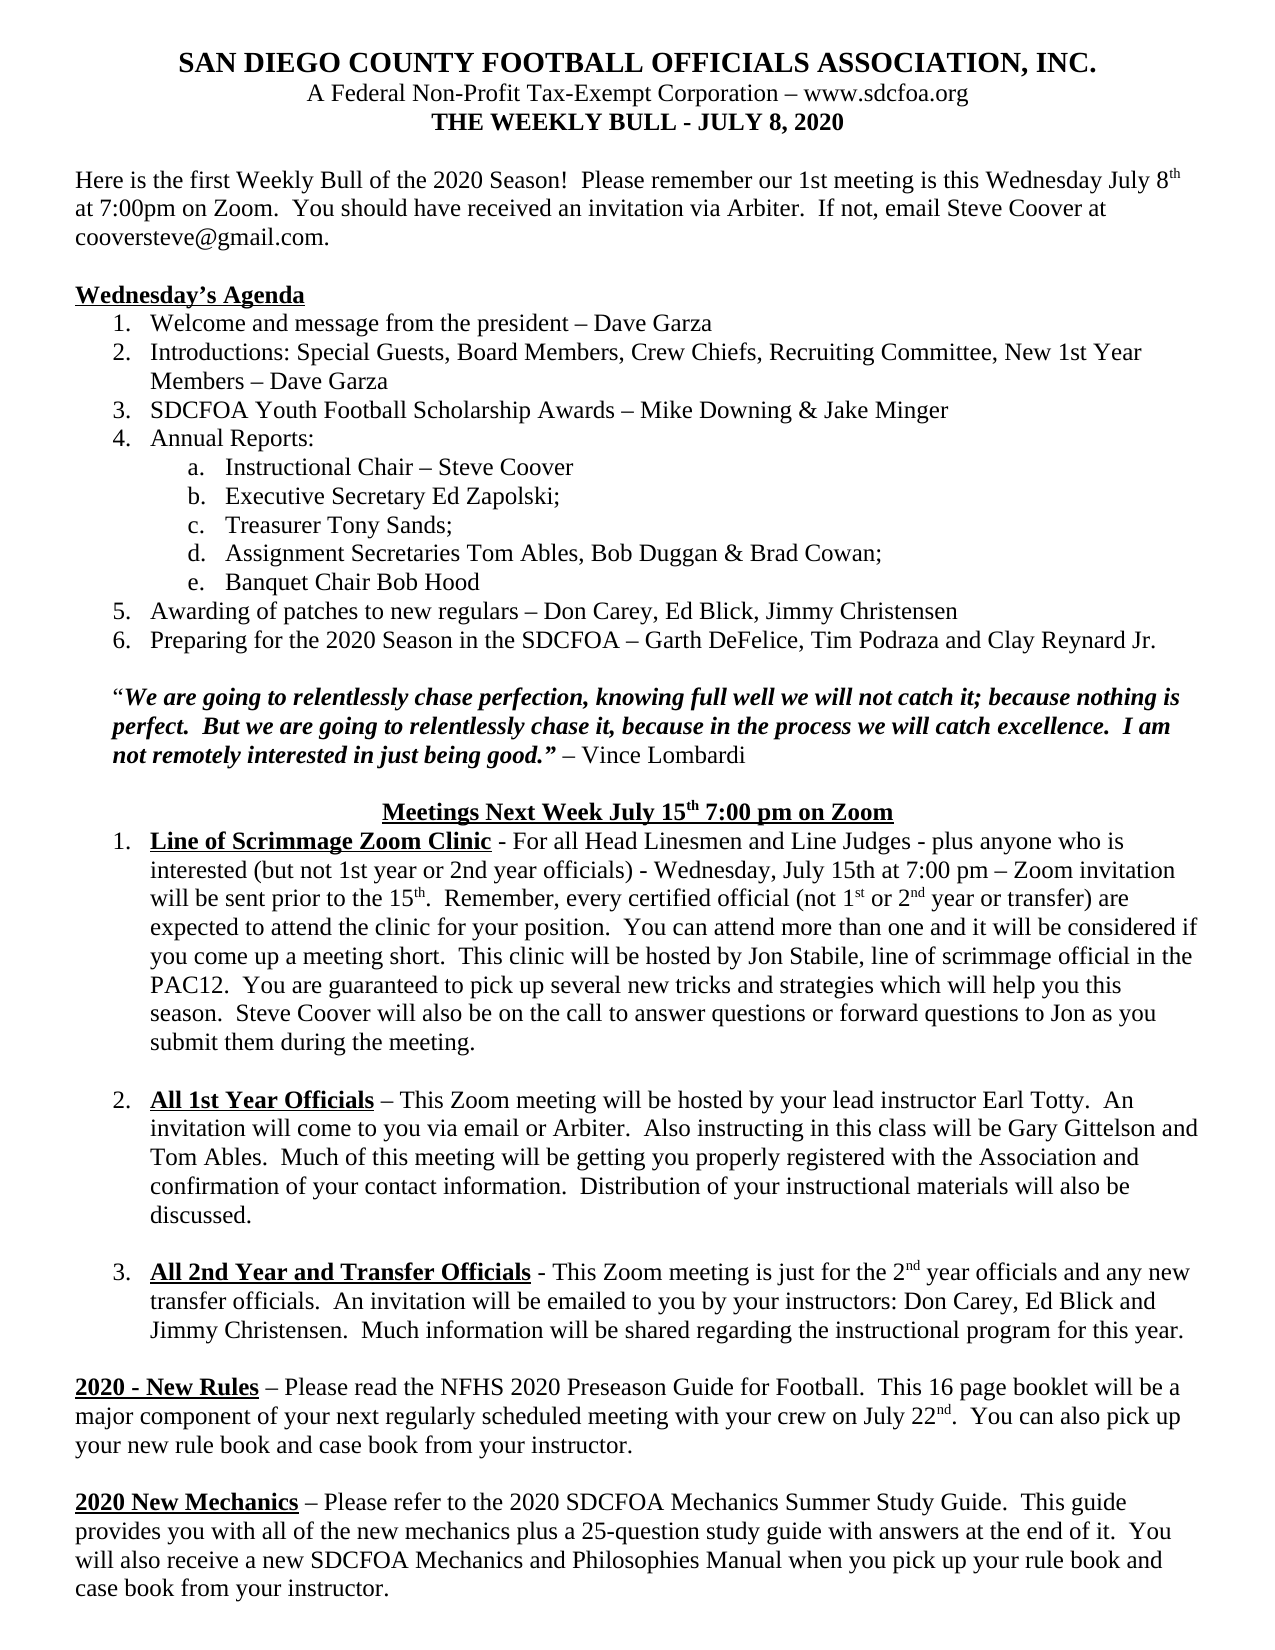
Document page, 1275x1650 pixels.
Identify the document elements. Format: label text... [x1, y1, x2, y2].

text SAN DIEGO COUNTY FOOTBALL OFFICIALS ASSOCIATION, INC. [75, 45, 1200, 78]
text Wednesday’s Agenda [75, 280, 1200, 308]
text Meetings Next Week July 15th 7:00 pm on Zoom [75, 797, 1200, 826]
list SDCFOA Youth Football Scholarship Awards – Mike Downing & Jake Minger [112, 395, 1200, 423]
list Welcome and message from the president – Dave Garza [112, 308, 1200, 337]
list Awarding of patches to new regulars – Don Carey, Ed Blick, Jimmy Christensen [112, 596, 1200, 625]
list Preparing for the 2020 Season in the SDCFOA – Garth DeFelice, Tim Podraza and Clay Reynard Jr. [112, 625, 1200, 653]
list All 1st Year Officials – This Zoom meeting will be hosted by your lead instructor Earl Totty. An invitation will come to you via email or Arbiter. Also instructing in this class will be Gary Gittelson and Tom Ables. Much of this meeting will be getting you properly registered with the Association and confirmation of your contact information. Distribution of your instructional materials will also be discussed. [112, 1085, 1200, 1228]
list All 2nd Year and Transfer Officials - This Zoom meeting is just for the 2nd year officials and any new transfer officials. An invitation will be emailed to you by your instructors: Don Carey, Ed Blick and Jimmy Christensen. Much information will be shared regarding the instructional program for this year. [112, 1257, 1200, 1343]
text “We are going to relentlessly chase perfection, knowing full well we will not catch it; because nothing is perfect. But we are going to relentlessly chase it, because in the process we will catch excellence. I am not remotely interested in just being good.” – Vince Lombardi [112, 682, 1200, 768]
list Annual Reports: [112, 423, 1200, 452]
list Banquet Chair Bob Hood [187, 567, 1200, 596]
list Executive Secretary Ed Zapolski; [187, 481, 1200, 510]
list Treasurer Tony Sands; [187, 510, 1200, 538]
list Instructional Chair – Steve Coover [187, 452, 1200, 481]
list Line of Scrimmage Zoom Clinic - For all Head Linesmen and Line Judges - plus anyone who is interested (but not 1st year or 2nd year officials) - Wednesday, July 15th at 7:00 pm – Zoom invitation will be sent prior to the 15th. Remember, every certified official (not 1st or 2nd year or transfer) are expected to attend the clinic for your position. You can attend more than one and it will be considered if you come up a meeting short. This clinic will be hosted by Jon Stabile, line of scrimmage official in the PAC12. You are guaranteed to pick up several new tricks and strategies which will help you this season. Steve Coover will also be on the call to answer questions or forward questions to Jon as you submit them during the meeting. [112, 826, 1200, 1056]
text 2020 - New Rules – Please read the NFHS 2020 Preseason Guide for Football. This 16 page booklet will be a major component of your next regularly scheduled meeting with your crew on July 22nd. You can also pick up your new rule book and case book from your instructor. [75, 1372, 1200, 1458]
text Here is the first Weekly Bull of the 2020 Season! Please remember our 1st meeting is this Wednesday July 8th at 7:00pm on Zoom. You should have received an invitation via Arbiter. If not, email Steve Coover at cooversteve@gmail.com. [75, 165, 1200, 251]
text A Federal Non-Profit Tax-Exempt Corporation – www.sdcfoa.org [75, 78, 1200, 107]
list Introductions: Special Guests, Board Members, Crew Chiefs, Recruiting Committee, New 1st Year Members – Dave Garza [112, 337, 1200, 395]
list Assignment Secretaries Tom Ables, Bob Duggan & Brad Cowan; [187, 538, 1200, 567]
text 2020 New Mechanics – Please refer to the 2020 SDCFOA Mechanics Summer Study Guide. This guide provides you with all of the new mechanics plus a 25-question study guide with answers at the end of it. You will also receive a new SDCFOA Mechanics and Philosophies Manual when you pick up your rule book and case book from your instructor. [75, 1487, 1200, 1602]
text THE WEEKLY BULL - JULY 8, 2020 [75, 107, 1200, 136]
